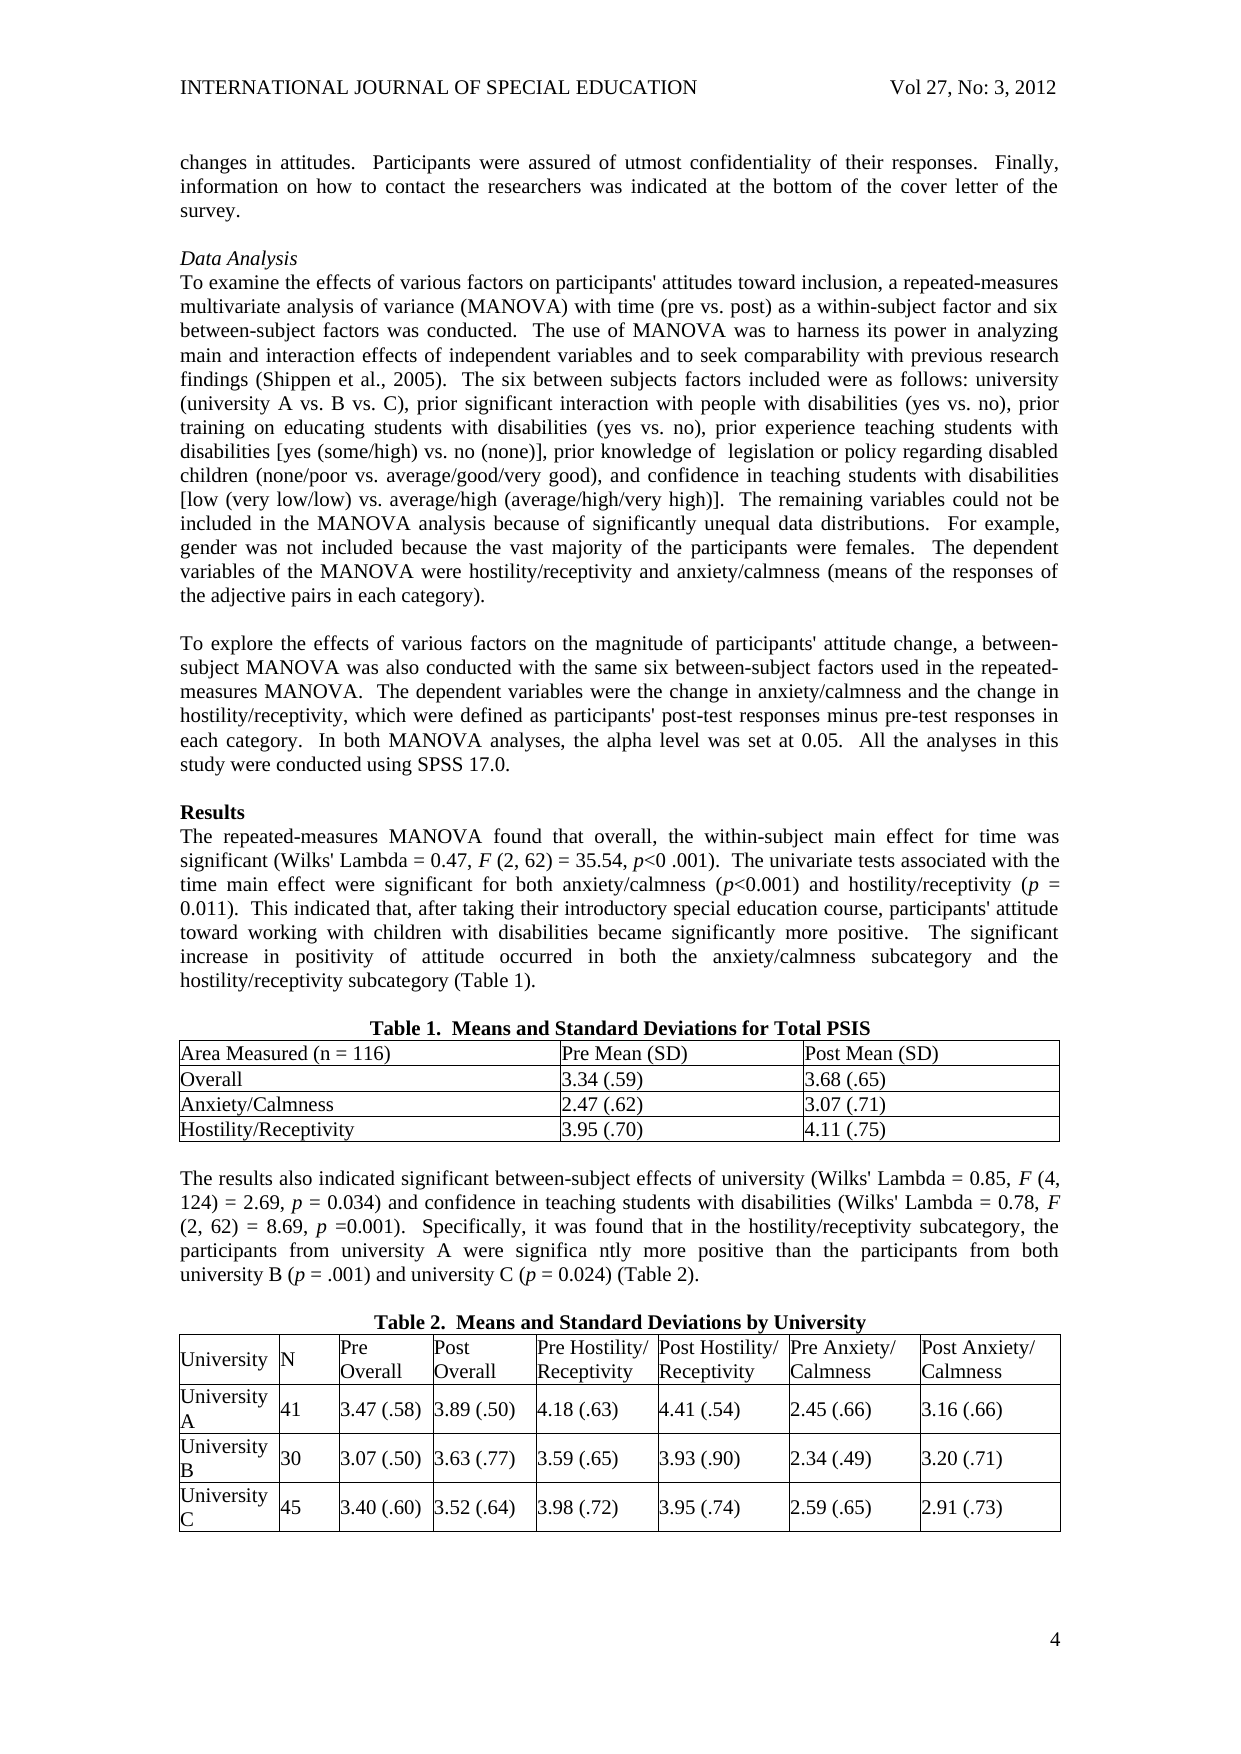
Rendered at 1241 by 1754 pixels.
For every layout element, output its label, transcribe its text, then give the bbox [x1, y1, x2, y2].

table_cell 3.52 (.64) [434, 1483, 536, 1531]
text The results also indicated significant between-subject effects of university (Wilks' Lambda = 0.85, F (4, 124) = 2.69, p = 0.034) and confidence in teaching students with disabilities (Wilks' Lambda = 0.78, F (2, 62) = 8.69, p =0.001). Specifically, it was found that in the hostility/receptivity subcategory, the participants from university A were significa ntly more positive than the participants from both university B (p = .001) and university C (p = 0.024) (Table 2). [180, 1166, 1060, 1286]
text Data Analysis [180, 246, 1060, 270]
table_cell 3.07 (.71) [804, 1092, 1059, 1116]
table_cell University C [180, 1483, 279, 1531]
table_header Pre Mean (SD) [561, 1041, 803, 1065]
table_header Area Measured (n = 116) [180, 1041, 560, 1065]
table_cell 30 [280, 1434, 339, 1482]
table_cell 4.41 (.54) [659, 1385, 789, 1433]
table_cell University A [180, 1385, 279, 1433]
table_cell 3.95 (.70) [561, 1117, 803, 1141]
table_cell 3.63 (.77) [434, 1434, 536, 1482]
table_cell 3.16 (.66) [921, 1385, 1060, 1433]
text Table 2. Means and Standard Deviations by University [180, 1310, 1060, 1334]
table_cell 3.95 (.74) [659, 1483, 789, 1531]
table_header N [280, 1335, 339, 1383]
table_header Pre Hostility/ Receptivity [537, 1335, 658, 1383]
text Table 1. Means and Standard Deviations for Total PSIS [180, 1016, 1060, 1040]
table_cell 3.93 (.90) [659, 1434, 789, 1482]
table_header Post Hostility/ Receptivity [659, 1335, 789, 1383]
table_cell 41 [280, 1385, 339, 1433]
text To explore the effects of various factors on the magnitude of participants' attitude change, a between-subject MANOVA was also conducted with the same six between-subject factors used in the repeated-measures MANOVA. The dependent variables were the change in anxiety/calmness and the change in hostility/receptivity, which were defined as participants' post-test responses minus pre-test responses in each category. In both MANOVA analyses, the alpha level was set at 0.05. All the analyses in this study were conducted using SPSS 17.0. [180, 631, 1060, 776]
text Results [180, 800, 1060, 824]
table_cell 4.11 (.75) [804, 1117, 1059, 1141]
table_cell 3.59 (.65) [537, 1434, 658, 1482]
table_cell 2.59 (.65) [790, 1483, 920, 1531]
table_cell 3.98 (.72) [537, 1483, 658, 1531]
table_header Post Overall [434, 1335, 536, 1383]
table_cell 2.45 (.66) [790, 1385, 920, 1433]
table_cell 4.18 (.63) [537, 1385, 658, 1433]
table_header University [180, 1335, 279, 1383]
text To examine the effects of various factors on participants' attitudes toward inclusion, a repeated-measures multivariate analysis of variance (MANOVA) with time (pre vs. post) as a within-subject factor and six between-subject factors was conducted. The use of MANOVA was to harness its power in analyzing main and interaction effects of independent variables and to seek comparability with previous research findings (Shippen et al., 2005). The six between subjects factors included were as follows: university (university A vs. B vs. C), prior significant interaction with people with disabilities (yes vs. no), prior training on educating students with disabilities (yes vs. no), prior experience teaching students with disabilities [yes (some/high) vs. no (none)], prior knowledge of legislation or policy regarding disabled children (none/poor vs. average/good/very good), and confidence in teaching students with disabilities [low (very low/low) vs. average/high (average/high/very high)]. The remaining variables could not be included in the MANOVA analysis because of significantly unequal data distributions. For example, gender was not included because the vast majority of the participants were females. The dependent variables of the MANOVA were hostility/receptivity and anxiety/calmness (means of the responses of the adjective pairs in each category). [180, 270, 1060, 607]
table_cell 3.34 (.59) [561, 1066, 803, 1091]
table_cell 3.40 (.60) [340, 1483, 433, 1531]
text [180, 150, 1060, 222]
text The repeated-measures MANOVA found that overall, the within-subject main effect for time was significant (Wilks' Lambda = 0.47, F (2, 62) = 35.54, p<0 .001). The univariate tests associated with the time main effect were significant for both anxiety/calmness (p<0.001) and hostility/receptivity (p = 0.011). This indicated that, after taking their introductory special education course, participants' attitude toward working with children with disabilities became significantly more positive. The significant increase in positivity of attitude occurred in both the anxiety/calmness subcategory and the hostility/receptivity subcategory (Table 1). [180, 824, 1060, 992]
table_cell 45 [280, 1483, 339, 1531]
table_header Post Mean (SD) [804, 1041, 1059, 1065]
table_cell University B [180, 1434, 279, 1482]
table_cell 3.20 (.71) [921, 1434, 1060, 1482]
table_cell Hostility/Receptivity [180, 1117, 560, 1141]
table_cell 3.07 (.50) [340, 1434, 433, 1482]
table_cell 3.89 (.50) [434, 1385, 536, 1433]
table_header Post Anxiety/ Calmness [921, 1335, 1060, 1383]
table_header Pre Anxiety/ Calmness [790, 1335, 920, 1383]
table_cell 2.47 (.62) [561, 1092, 803, 1116]
table_cell 3.68 (.65) [804, 1066, 1059, 1091]
table_cell Anxiety/Calmness [180, 1092, 560, 1116]
table_cell 2.91 (.73) [921, 1483, 1060, 1531]
table_header Pre Overall [340, 1335, 433, 1383]
table_cell 3.47 (.58) [340, 1385, 433, 1433]
table_cell Overall [180, 1066, 560, 1091]
table_cell 2.34 (.49) [790, 1434, 920, 1482]
